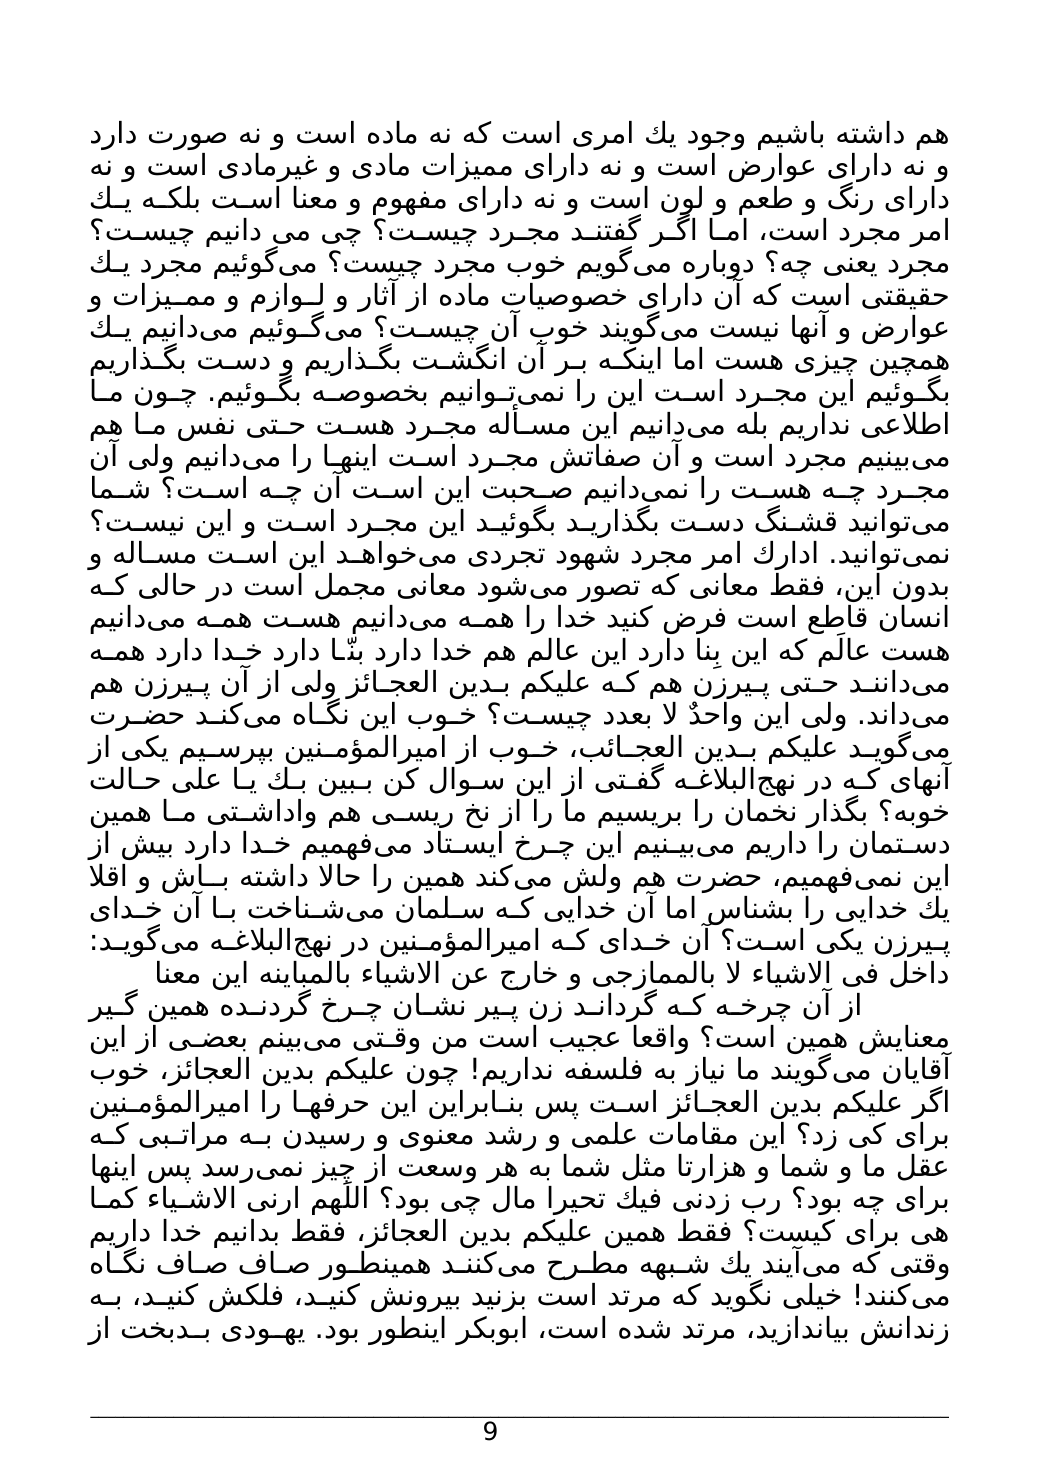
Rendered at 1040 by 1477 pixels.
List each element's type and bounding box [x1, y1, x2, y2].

text [89, 118, 951, 990]
text [89, 990, 951, 1345]
